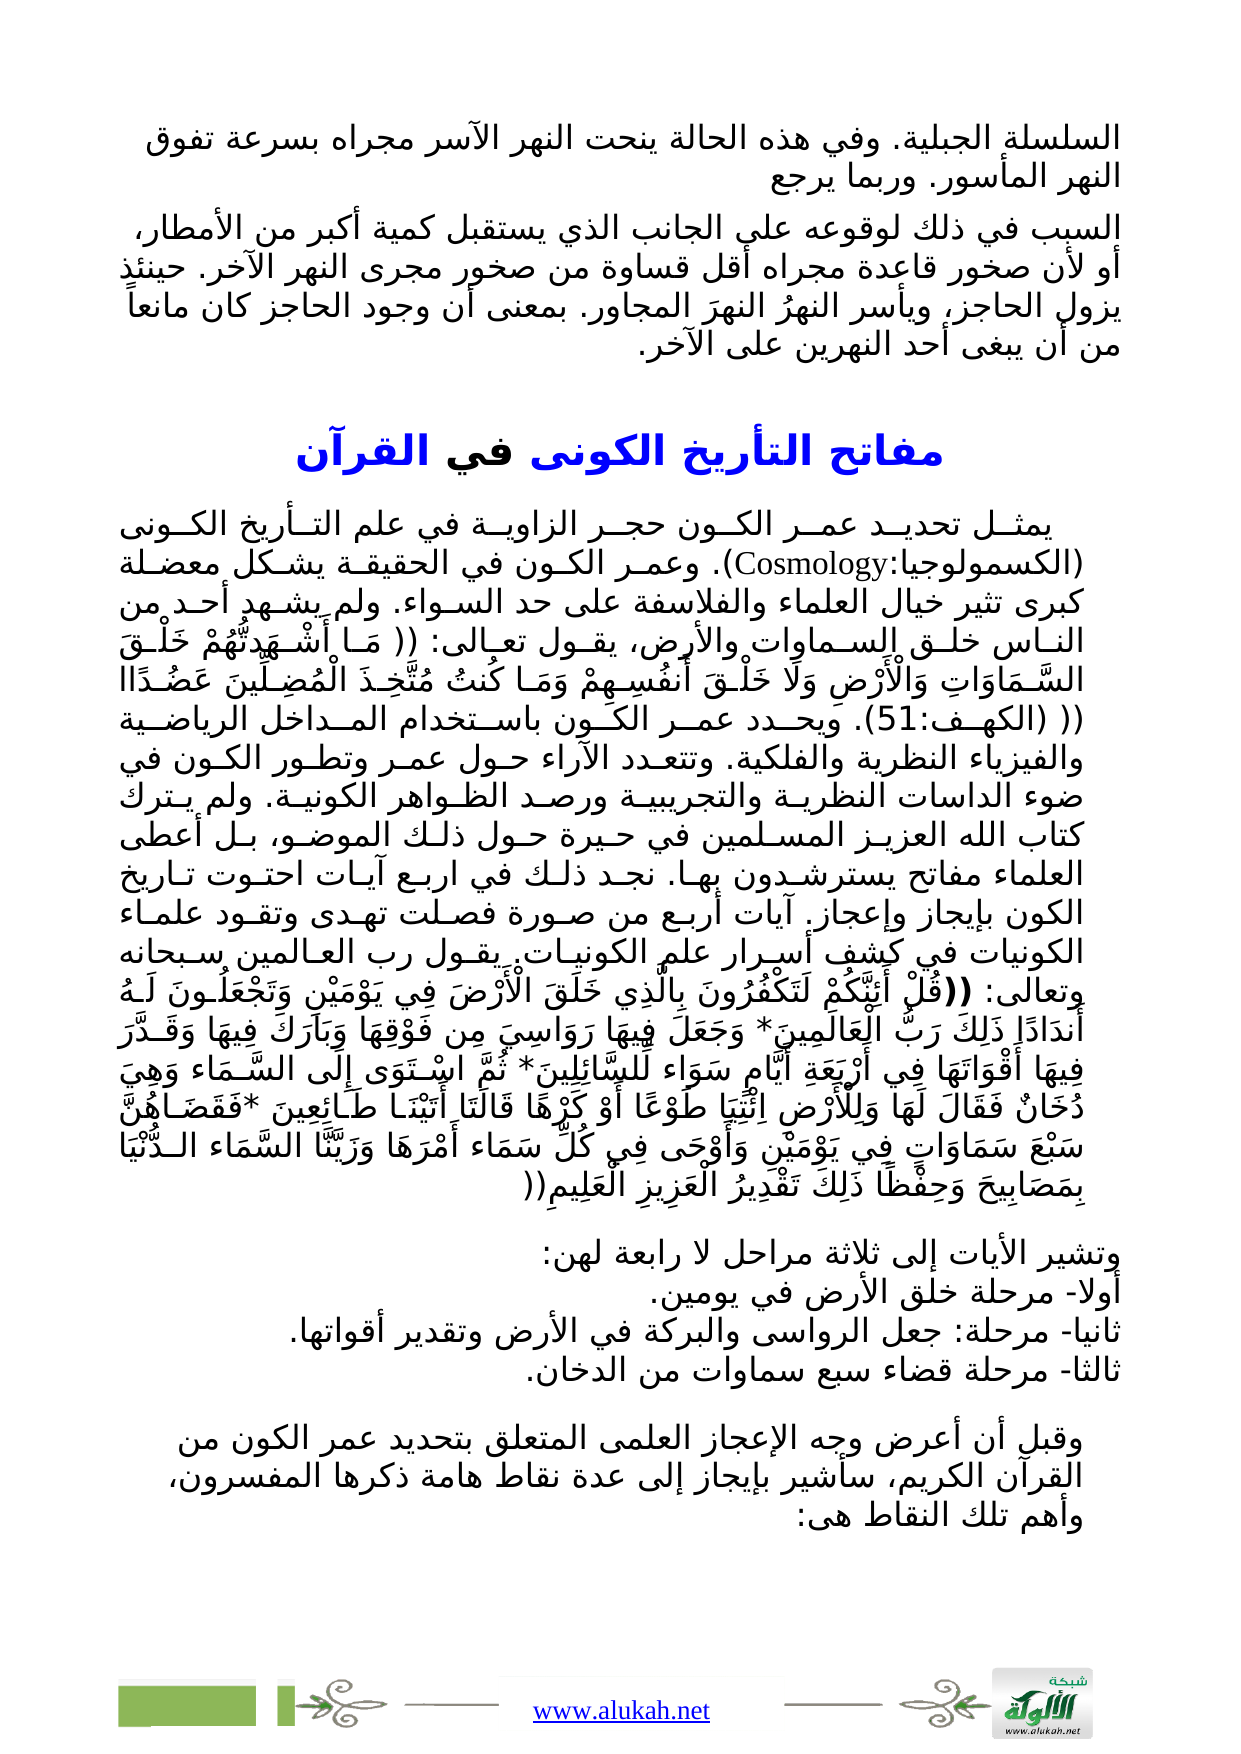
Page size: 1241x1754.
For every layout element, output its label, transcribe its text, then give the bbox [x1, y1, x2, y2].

text ثانيا- مرحلة: جعل الرواسى والبركة في الأرض وتقدير أقواتها. [118, 1311, 1122, 1350]
text أولا- مرحلة خلق الأرض في يومين. [118, 1272, 1122, 1311]
subtitle مفاتح التأريخ الكونى في القرآن [118, 427, 1122, 476]
text وقبل أن أعرض وجه الإعجاز العلمى المتعلق بتحديد عمر الكون من القرآن الكريم، سأشير بإيجاز إلى عدة نقاط هامة ذكرها المفسرون، وأهم تلك النقاط هى: [118, 1418, 1084, 1535]
text يمثل تحديد عمر الكون حجر الزاوية في علم التأريخ الكونى (الكسمولوجيا:Cosmology). وعمر الكون في الحقيقة يشكل معضلة كبرى تثير خيال العلماء والفلاسفة على حد السواء. ولم يشهد أحد من الناس خلق السماوات والأرض، يقول تعالى: (( مَا أَشْهَدتُّهُمْ خَلْقَ السَّمَاوَاتِ وَالْأَرْضِ وَلَا خَلْقَ أَنفُسِهِمْ وَمَا كُنتُ مُتَّخِذَ الْمُضِلِّينَ عَضُدًاا (( (الكهف:51). ويحدد عمر الكون باستخدام المداخل الرياضية والفيزياء النظرية والفلكية. وتتعدد الآراء حول عمر وتطور الكون في ضوء الداسات النظرية والتجريبية ورصد الظواهر الكونية. ولم يترك كتاب الله العزيز المسلمين في حيرة حول ذلك الموضو، بل أعطى العلماء مفاتح يسترشدون بها. نجد ذلك في اربع آيات احتوت تاريخ الكون بإيجاز وإعجاز. آيات أربع من صورة فصلت تهدى وتقود علماء الكونيات في كشف أسرار علم الكونيات. يقول رب العالمين سبحانه وتعالى: ((قُلْ أَئِنَّكُمْ لَتَكْفُرُونَ بِالَّذِي خَلَقَ الْأَرْضَ فِي يَوْمَيْنِ وَتَجْعَلُونَ لَهُ أَندَادًا ذَلِكَ رَبُّ الْعَالَمِينَ* وَجَعَلَ فِيهَا رَوَاسِيَ مِن فَوْقِهَا وَبَارَكَ فِيهَا وَقَدَّرَ فِيهَا أَقْوَاتَهَا فِي أَرْبَعَةِ أَيَّامٍ سَوَاء لِّلسَّائِلِينَ* ثُمَّ اسْتَوَى إِلَى السَّمَاء وَهِيَ دُخَانٌ فَقَالَ لَهَا وَلِلْأَرْضِ اِئْتِيَا طَوْعًا أَوْ كَرْهًا قَالَتَا أَتَيْنَا طَائِعِينَ *فَقَضَاهُنَّ سَبْعَ سَمَاوَاتٍ فِي يَوْمَيْنِ وَأَوْحَى فِي كُلِّ سَمَاء أَمْرَهَا وَزَيَّنَّا السَّمَاء الدُّنْيَا بِمَصَابِيحَ وَحِفْظًا ذَلِكَ تَقْدِيرُ الْعَزِيزِ الْعَلِيمِ(( [118, 505, 1084, 1204]
text السبب في ذلك لوقوعه على الجانب الذي يستقبل كمية أكبر من الأمطار، أو لأن صخور قاعدة مجراه أقل قساوة من صخور مجرى النهر الآخر. حينئذ يزول الحاجز، ويأسر النهرُ النهرَ المجاور. بمعنى أن وجود الحاجز كان مانعاً من أن يبغى أحد النهرين على الآخر. [118, 208, 1123, 364]
text وتشير الأيات إلى ثلاثة مراحل لا رابعة لهن: [118, 1233, 1122, 1272]
text ثالثا- مرحلة قضاء سبع سماوات من الدخان. [118, 1350, 1122, 1389]
picture [118, 1664, 1123, 1754]
